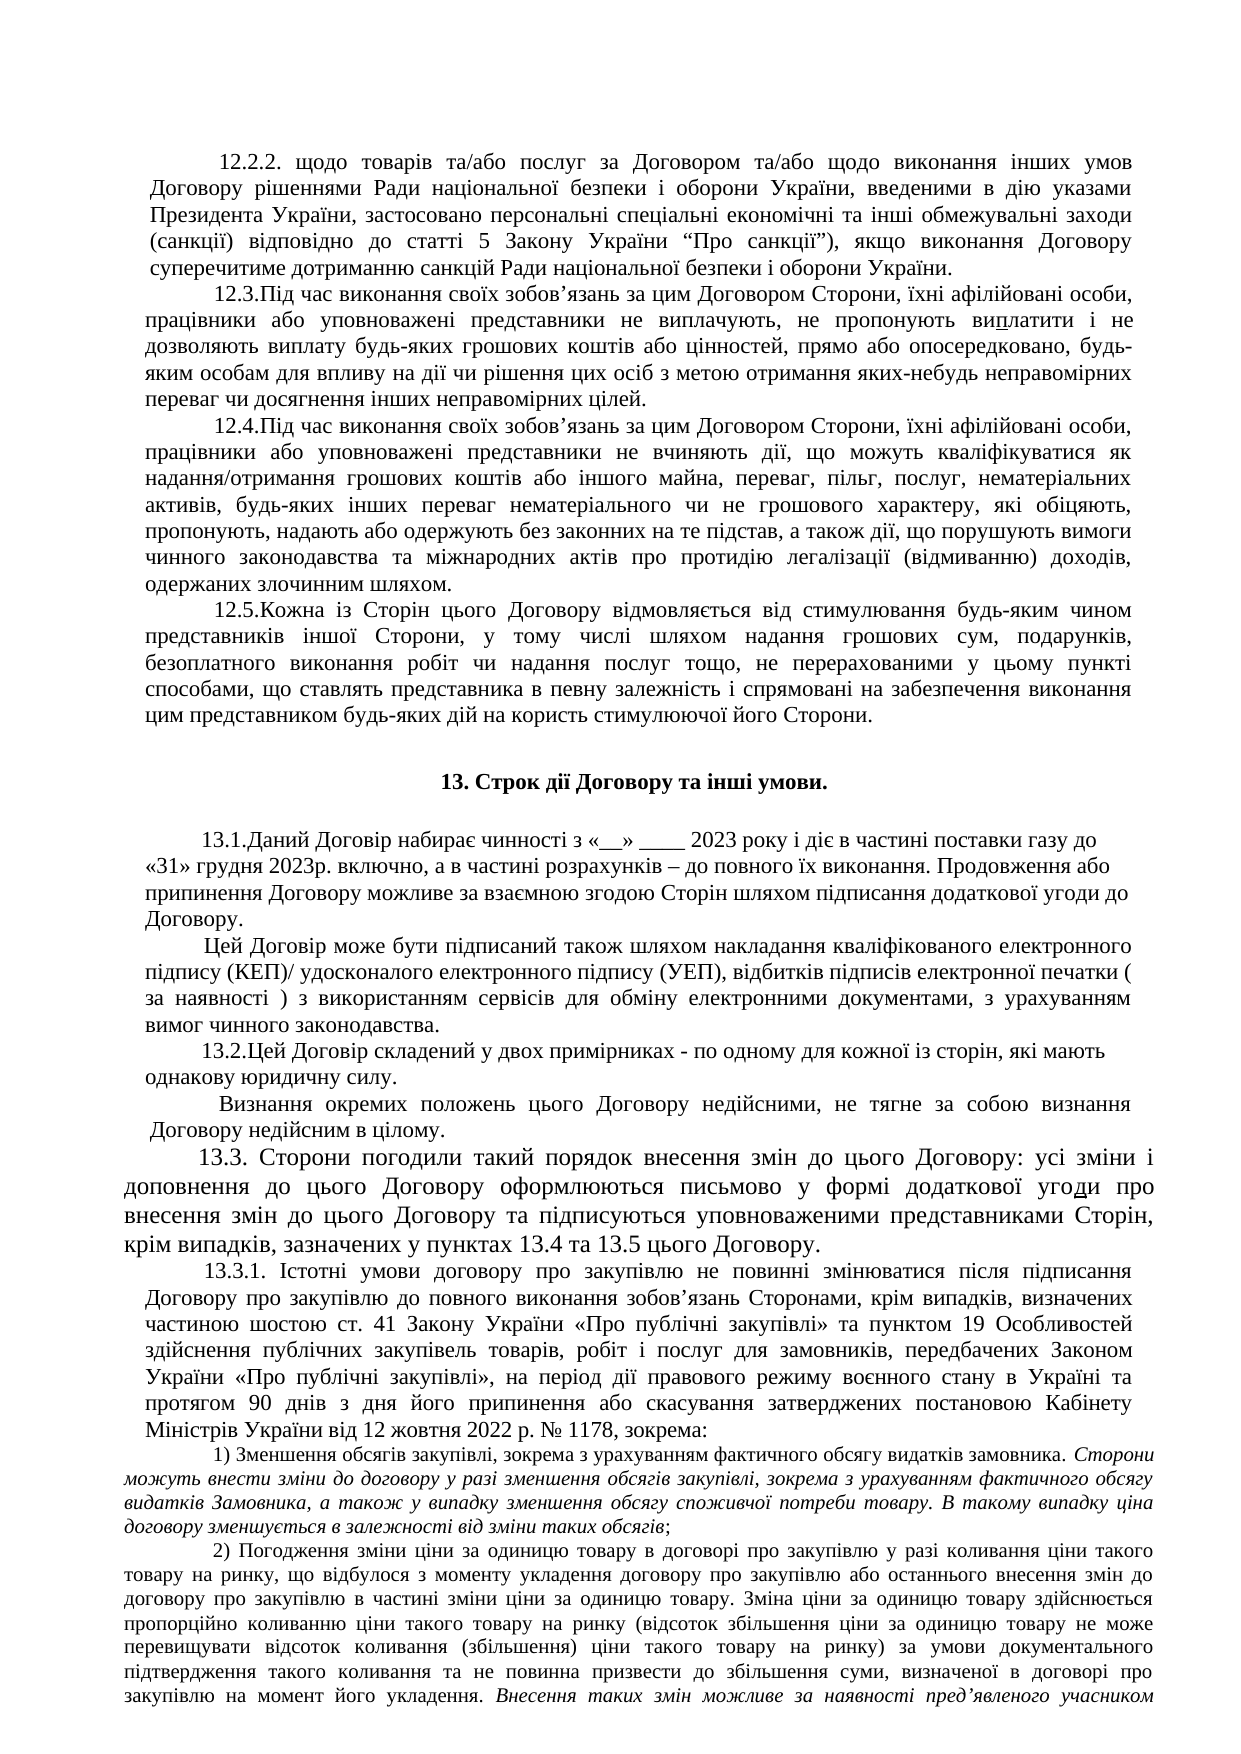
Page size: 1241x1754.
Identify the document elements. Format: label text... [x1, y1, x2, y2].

table_cell 13. Строк дії Договору та інші умови. [113, 741, 1166, 815]
table_header 12.2.2. щодо товарів та/або послуг за Договором та/або щодо виконання інших умов Договору рішеннями Ради національної безпеки і оборони України, введеними в дію указами Президента України, застосовано персональні спеціальні економічні та інші обмежувальні заходи (санкції) відповідно до статті 5 Закону України “Про санкції”), якщо виконання Договору суперечитиме дотриманню санкцій Ради національної безпеки і оборони України. 12.3.Під час виконання своїх зобов’язань за цим Договором Сторони, їхні афілійовані особи, працівники або уповноважені представники не виплачують, не пропонують виплатити і не дозволяють виплату будь-яких грошових коштів або цінностей, прямо або опосередковано, будь-яким особам для впливу на дії чи рішення цих осіб з метою отримання яких-небудь неправомірних переваг чи досягнення інших неправомірних цілей. 12.4.Під час виконання своїх зобов’язань за цим Договором Сторони, їхні афілійовані особи, працівники або уповноважені представники не вчиняють дії, що можуть кваліфікуватися як надання/отримання грошових коштів або іншого майна, переваг, пільг, послуг, нематеріальних активів, будь-яких інших переваг нематеріального чи не грошового характеру, які обіцяють, пропонують, надають або одержують без законних на те підстав, а також дії, що порушують вимоги чинного законодавства та міжнародних актів про протидію легалізації (відмиванню) доходів, одержаних злочинним шляхом. 12.5.Кожна із Сторін цього Договору відмовляється від стимулювання будь-яким чином представників іншої Сторони, у тому числі шляхом надання грошових сум, подарунків, безоплатного виконання робіт чи надання послуг тощо, не перерахованими у цьому пункті способами, що ставлять представника в певну залежність і спрямовані на забезпечення виконання цим представником будь-яких дій на користь стимулюючої його Сторони. [113, 148, 1166, 741]
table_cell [113, 815, 1166, 1707]
